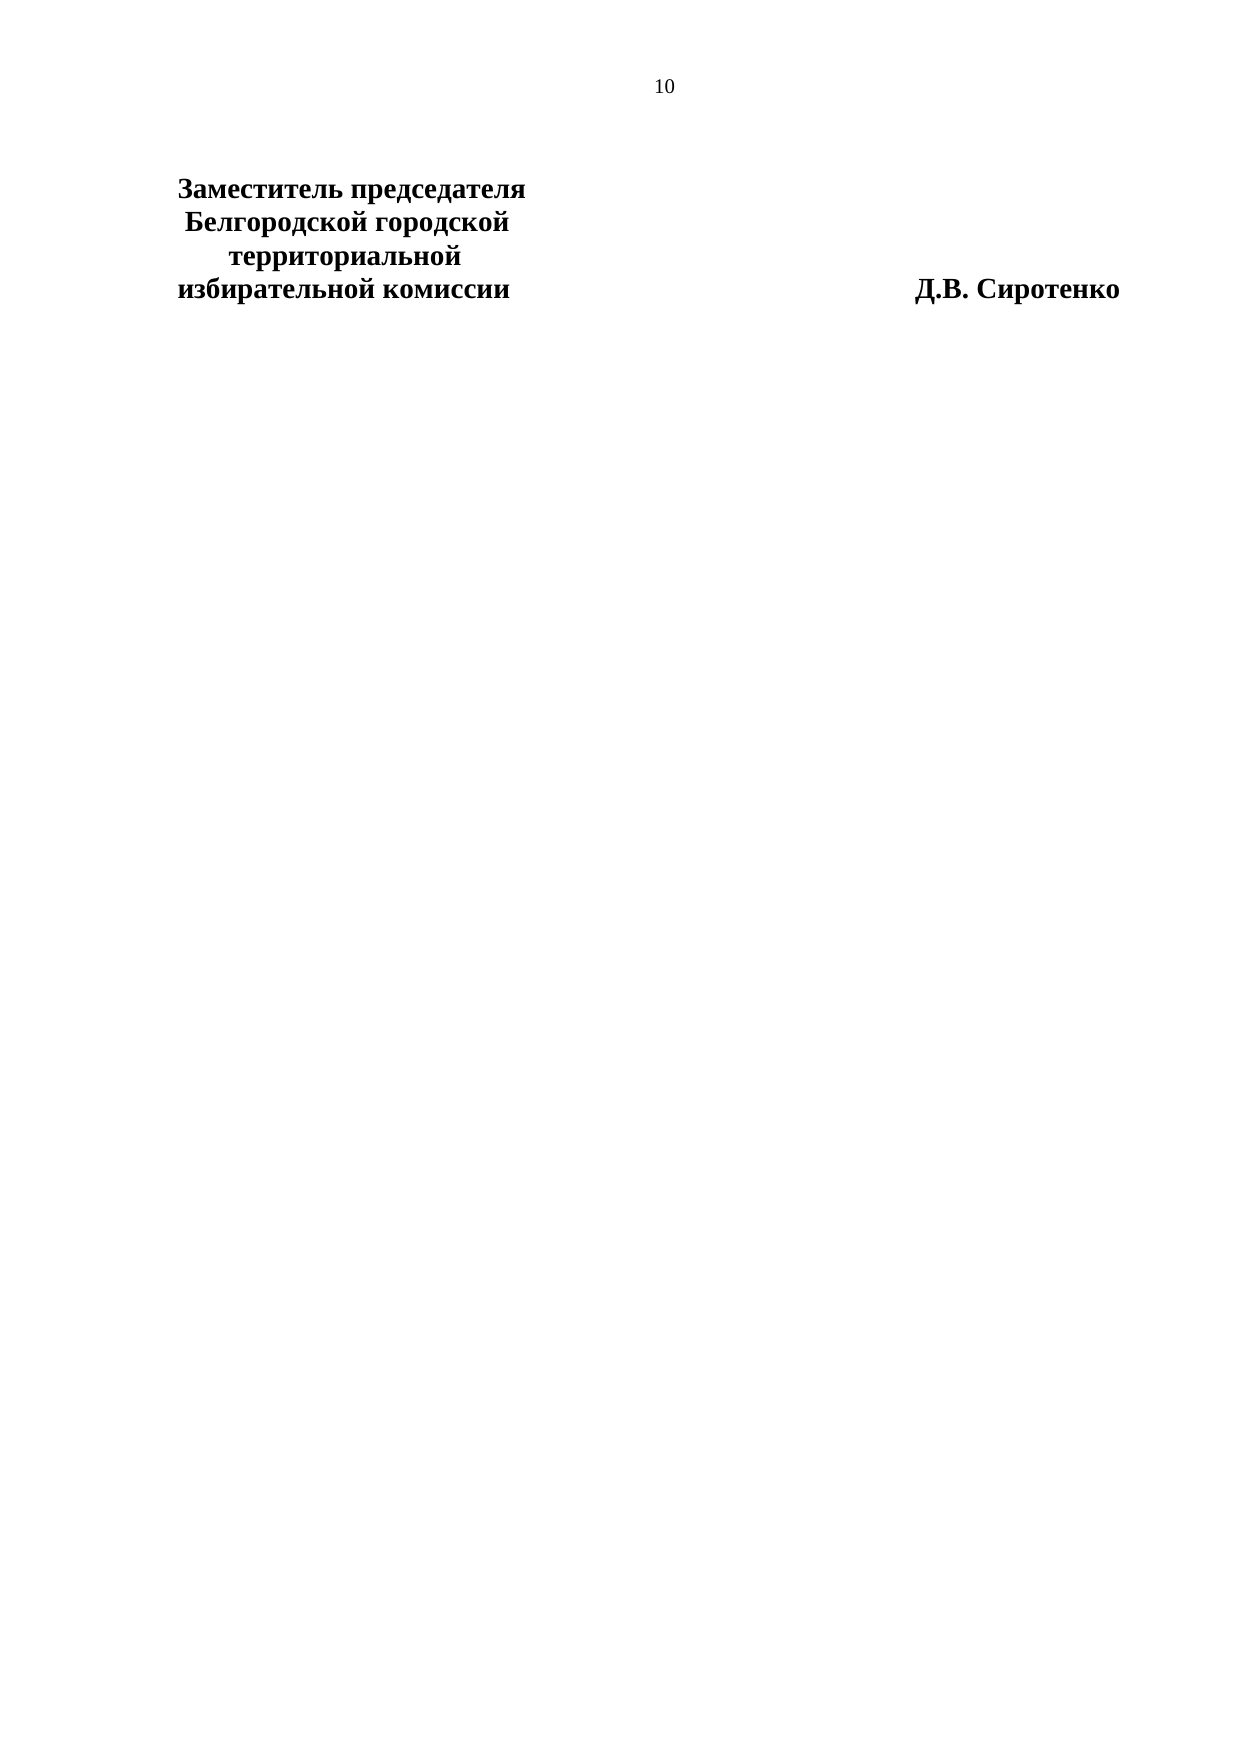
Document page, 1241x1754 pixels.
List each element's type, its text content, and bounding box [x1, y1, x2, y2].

text Белгородской городской [177, 204, 1152, 238]
text избирательной комиссии Д.В. Сиротенко [177, 271, 1152, 305]
text территориальной [177, 238, 1152, 271]
text Заместитель председателя [177, 171, 1152, 204]
